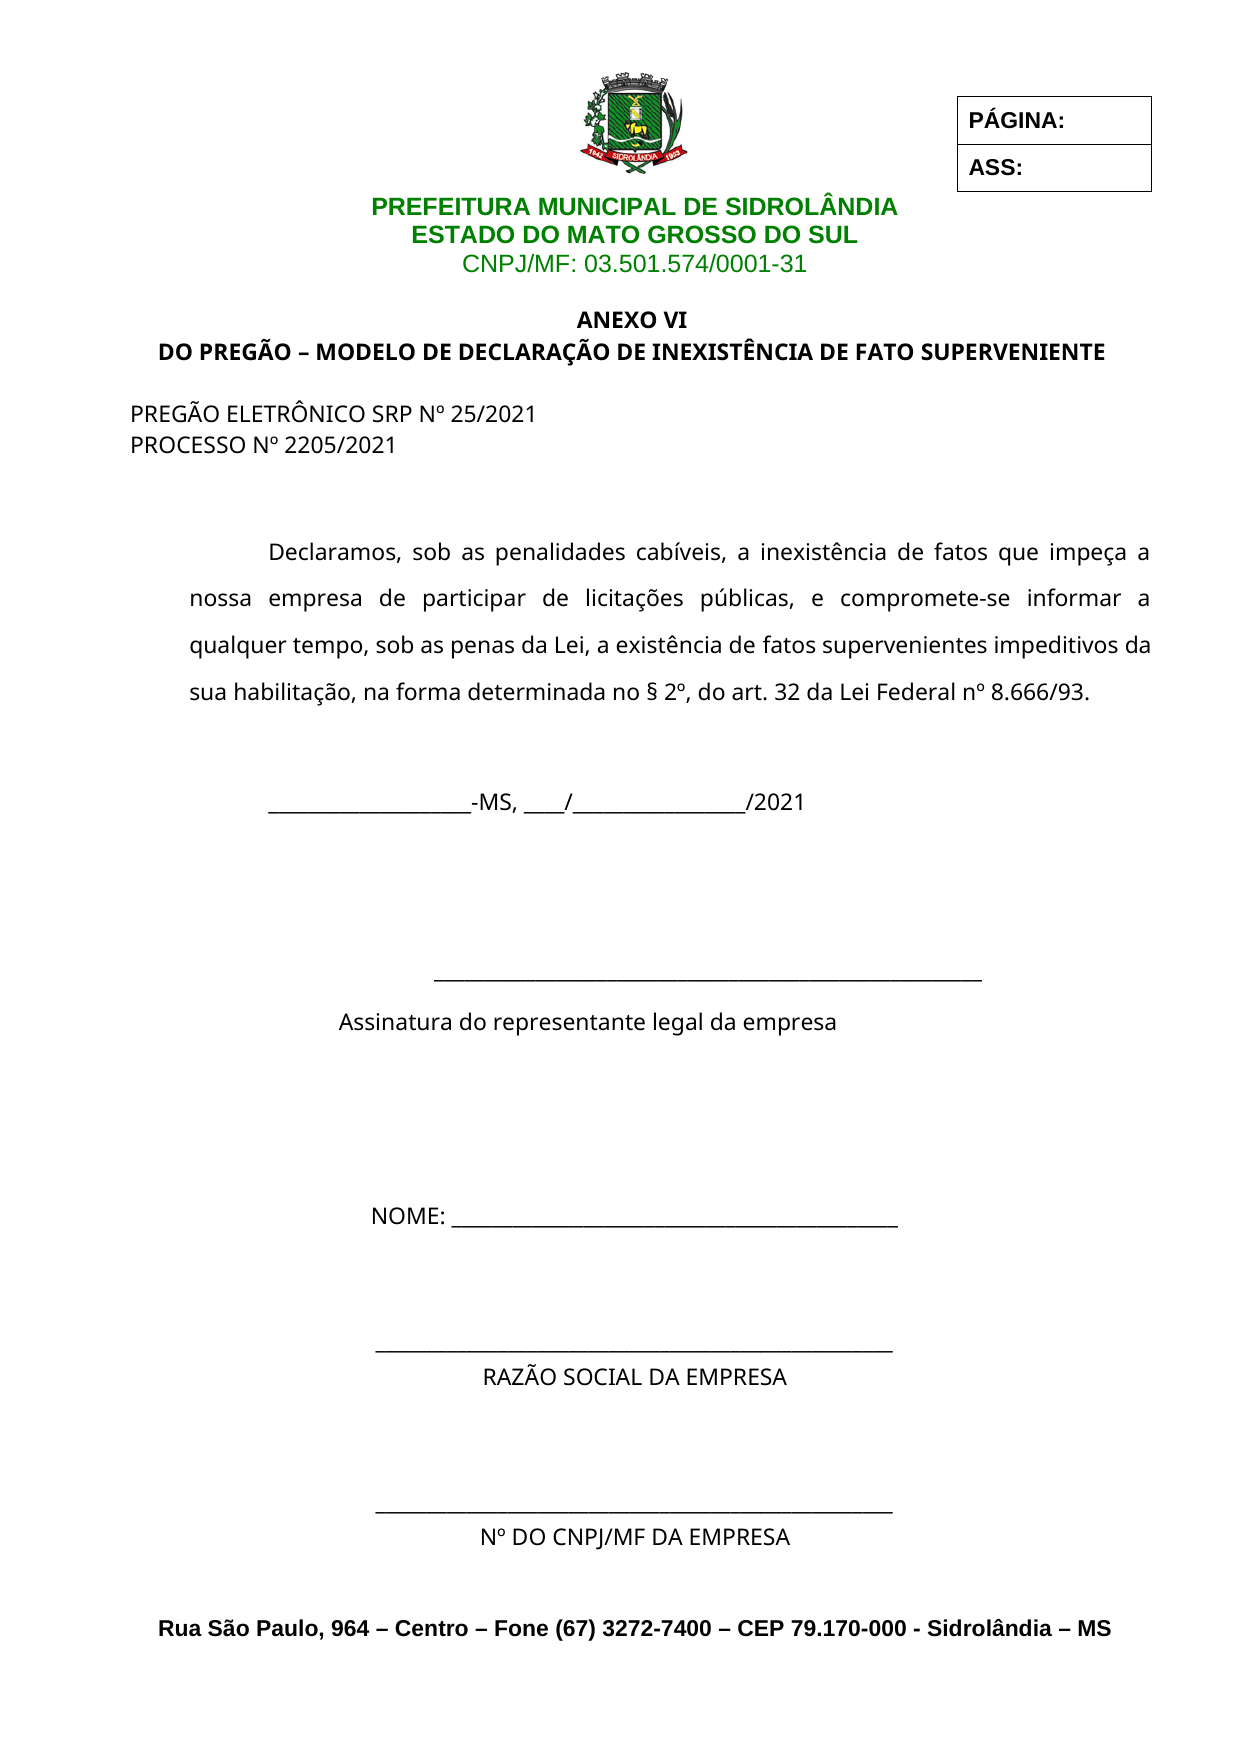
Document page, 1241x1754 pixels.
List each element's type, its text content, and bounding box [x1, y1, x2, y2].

text Declaramos, sob as penalidades cabíveis, a inexistência de fatos que impeça a nossa empresa de participar de licitações públicas, e compromete-se informar a qualquer tempo, sob as penas da Lei, a existência de fatos supervenientes impeditivos da sua habilitação, na forma determinada no § 2º, do art. 32 da Lei Federal nº 8.666/93. [189, 536, 1152, 707]
text ___________________________________________________ [118, 1325, 1152, 1356]
picture [580, 72, 688, 174]
text ___________________________________________________ [118, 1486, 1152, 1517]
text ANEXO VI [118, 304, 1146, 336]
text PROCESSO Nº 2205/2021 [130, 429, 1146, 461]
text DO PREGÃO – MODELO DE DECLARAÇÃO DE INEXISTÊNCIA DE FATO SUPERVENIENTE [118, 336, 1146, 367]
subtitle Nº DO CNPJ/MF DA EMPRESA [118, 1521, 1152, 1552]
text ____________________-MS, ____/_________________/2021 [118, 786, 1152, 817]
text PREGÃO ELETRÔNICO SRP Nº 25/2021 [130, 398, 1146, 429]
text NOME: ____________________________________________ [118, 1200, 1152, 1231]
text ______________________________________________________ [192, 954, 1152, 986]
subtitle Assinatura do representante legal da empresa [118, 1006, 1152, 1038]
subtitle RAZÃO SOCIAL DA EMPRESA [118, 1361, 1152, 1392]
